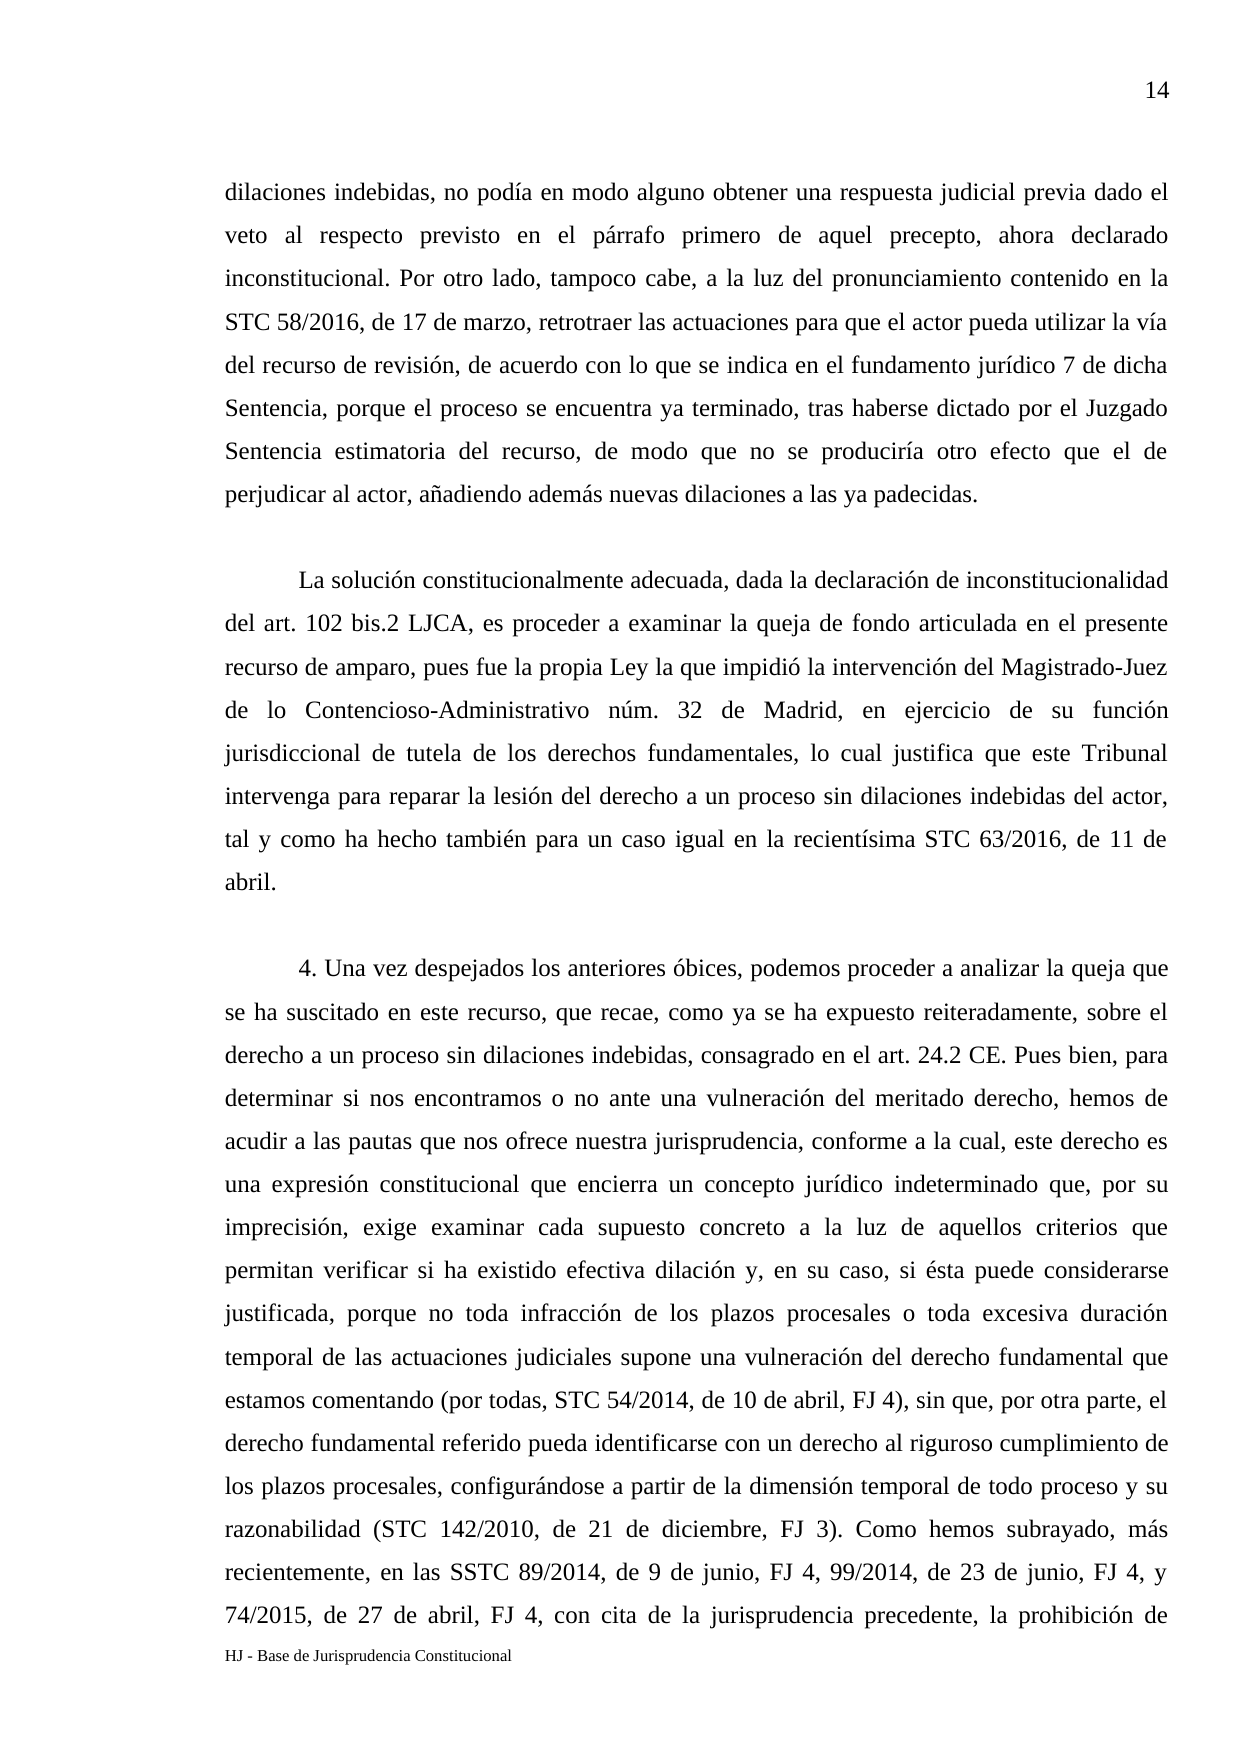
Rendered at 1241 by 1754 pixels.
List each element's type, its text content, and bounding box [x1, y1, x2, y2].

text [224, 177, 1169, 508]
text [224, 953, 1169, 1629]
text La solución constitucionalmente adecuada, dada la declaración de inconstitucionalidad del art. 102 bis.2 LJCA, es proceder a examinar la queja de fondo articulada en el presente recurso de amparo, pues fue la propia Ley la que impidió la intervención del Magistrado-Juez de lo Contencioso-Administrativo núm. 32 de Madrid, en ejercicio de su función jurisdiccional de tutela de los derechos fundamentales, lo cual justifica que este Tribunal intervenga para reparar la lesión del derecho a un proceso sin dilaciones indebidas del actor, tal y como ha hecho también para un caso igual en la recientísima STC 63/2016, de 11 de abril. [224, 565, 1169, 896]
